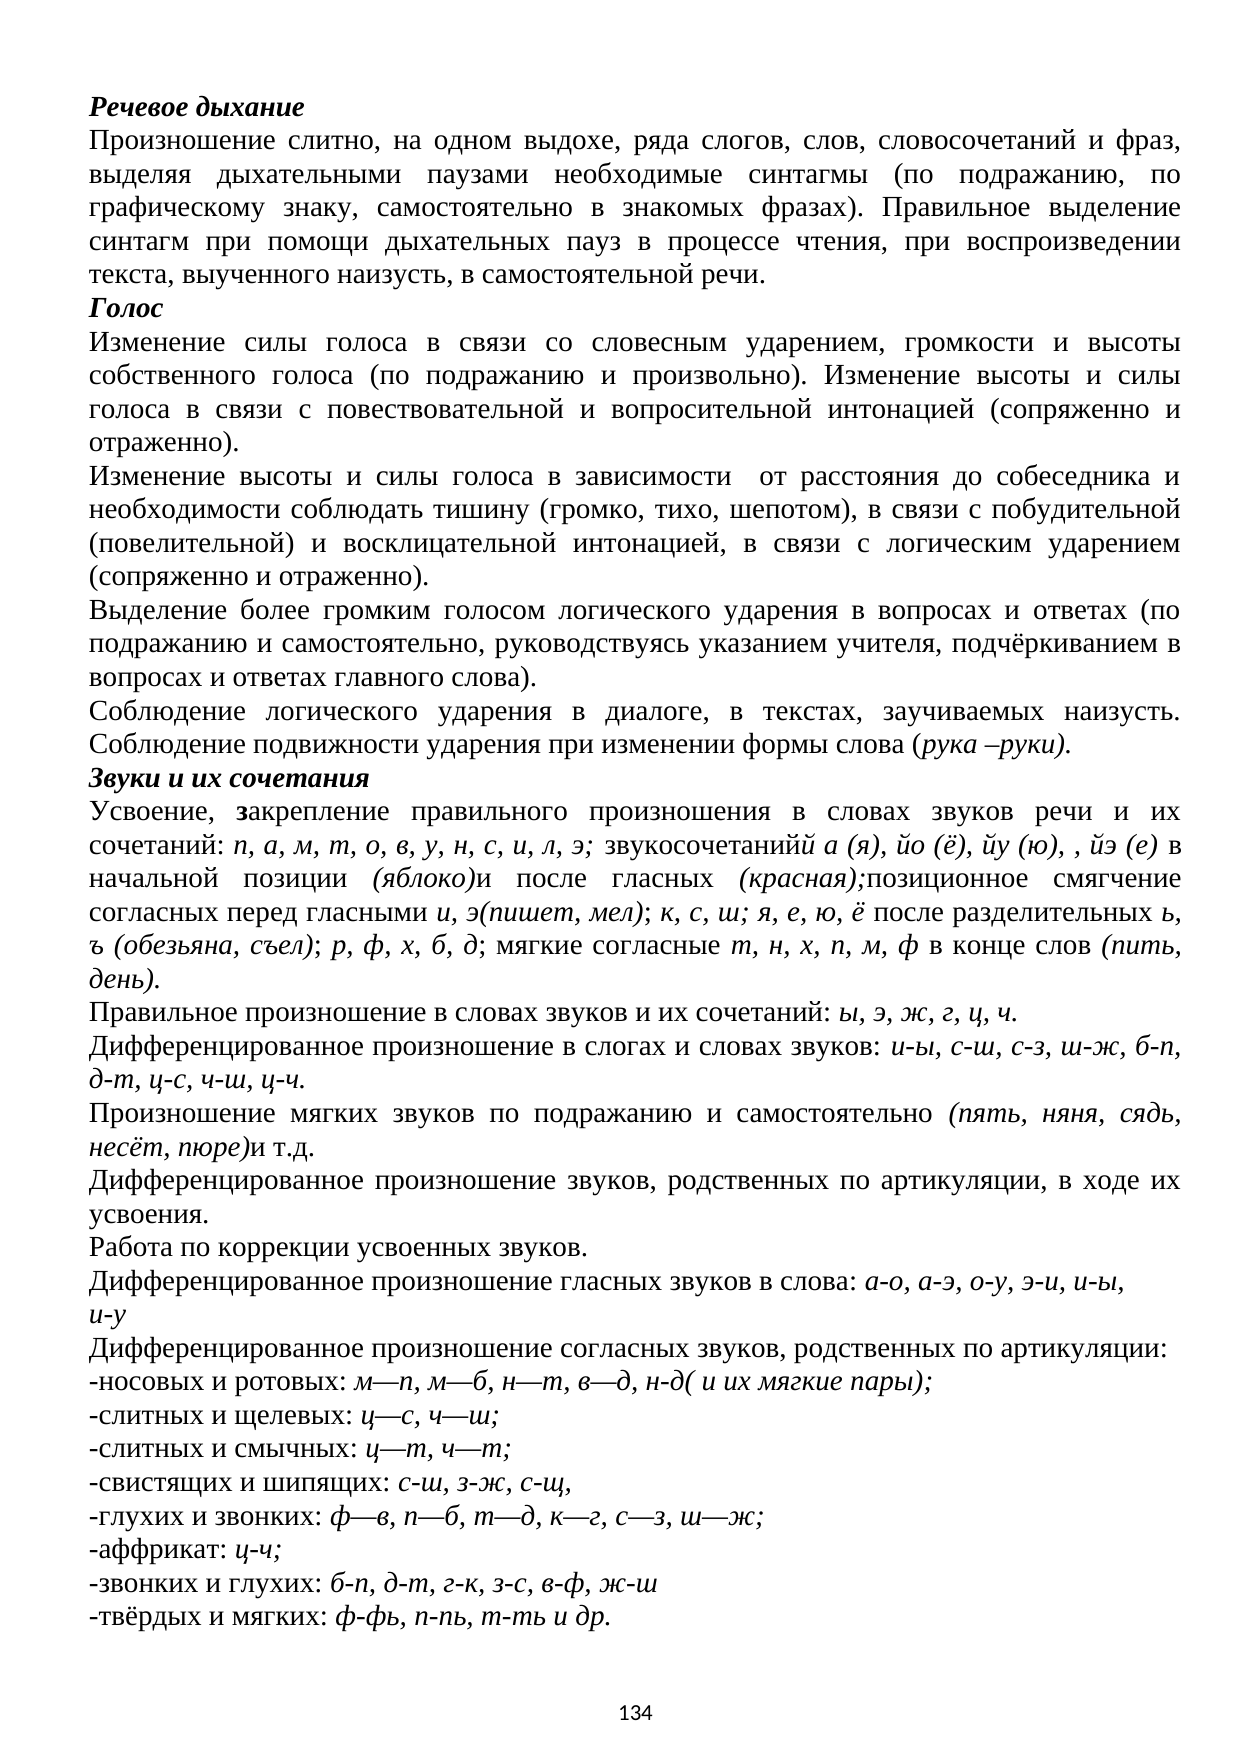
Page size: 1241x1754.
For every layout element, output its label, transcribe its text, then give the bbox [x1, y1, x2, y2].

text -слитных и щелевых: ц—с, ч—ш; [89, 1397, 1182, 1431]
text Дифференцированное произношение звуков, родственных по артикуляции, в ходе их усвоения. [89, 1162, 1182, 1229]
text Усвоение, закрепление правильного произношения в словах звуков речи и их сочетаний: п, а, м, т, о, в, у, н, с, и, л, э; звукосочетанийй а (я), йо (ё), йу (ю), , йэ (е) в начальной позиции (яблоко)и после гласных (красная);позиционное смягчение согласных перед гласными и, э(пишет, мел); к, с, ш; я, е, ю, ё после разделительных ь, ъ (обезьяна, съел); р, ф, х, б, д; мягкие согласные т, н, х, п, м, ф в конце слов (пить, день). [89, 793, 1182, 994]
text Звуки и их сочетания [89, 760, 1182, 793]
text Правильное произношение в словах звуков и их сочетаний: ы, э, ж, г, ц, ч. [89, 994, 1182, 1028]
text -аффрикат: ц-ч; [89, 1531, 1182, 1565]
text Работа по коррекции усвоенных звуков. [89, 1229, 1182, 1263]
text -слитных и смычных: ц—т, ч—т; [89, 1431, 1182, 1464]
text -звонких и глухих: б-п, д-т, г-к, з-с, в-ф, ж-ш [89, 1565, 1182, 1598]
text Произношение мягких звуков по подражанию и самостоятельно (пять, няня, сядь, несёт, пюре)и т.д. [89, 1095, 1182, 1162]
text Произношение слитно, на одном выдохе, ряда слогов, слов, словосочетаний и фраз, выделяя дыхательными паузами необходимые синтагмы (по подражанию, по графическому знаку, самостоятельно в знакомых фразах). Правильное выделение синтагм при помощи дыхательных пауз в процессе чтения, при воспроизведении текста, выученного наизусть, в самостоятельной речи. [89, 122, 1182, 290]
text Дифференцированное произношение гласных звуков в слова: а-о, а-э, о-у, э-и, и-ы, [89, 1263, 1182, 1296]
text Выделение более громким голосом логического ударения в вопросах и ответах (по подражанию и самостоятельно, руководствуясь указанием учителя, подчёркиванием в вопросах и ответах главного слова). [89, 592, 1182, 693]
text Дифференцированное произношение согласных звуков, родственных по артикуляции: [89, 1330, 1182, 1363]
text и-у [89, 1296, 1182, 1330]
text -свистящих и шипящих: с-ш, з-ж, с-щ, [89, 1464, 1182, 1498]
text -твёрдых и мягких: ф-фь, п-пь, т-ть и др. [89, 1598, 1182, 1632]
text Изменение силы голоса в связи со словесным ударением, громкости и высоты собственного голоса (по подражанию и произвольно). Изменение высоты и силы голоса в связи с повествовательной и вопросительной интонацией (сопряженно и отраженно). [89, 324, 1182, 458]
text -глухих и звонких: ф—в, п—б, т—д, к—г, с—з, ш—ж; [89, 1498, 1182, 1531]
text Соблюдение логического ударения в диалоге, в текстах, заучиваемых наизусть. Соблюдение подвижности ударения при изменении формы слова (рука –руки). [89, 693, 1182, 760]
text Изменение высоты и силы голоса в зависимости от расстояния до собеседника и необходимости соблюдать тишину (громко, тихо, шепотом), в связи с побудительной (повелительной) и восклицательной интонацией, в связи с логическим ударением (сопряженно и отраженно). [89, 458, 1182, 592]
text Дифференцированное произношение в слогах и словах звуков: и-ы, с-ш, с-з, ш-ж, б-п, д-т, ц-с, ч-ш, ц-ч. [89, 1028, 1182, 1095]
text -носовых и ротовых: м—п, м—б, н—т, в—д, н-д( и их мягкие пары); [89, 1363, 1182, 1397]
text Речевое дыхание [89, 89, 1182, 122]
text Голос [89, 290, 1182, 324]
